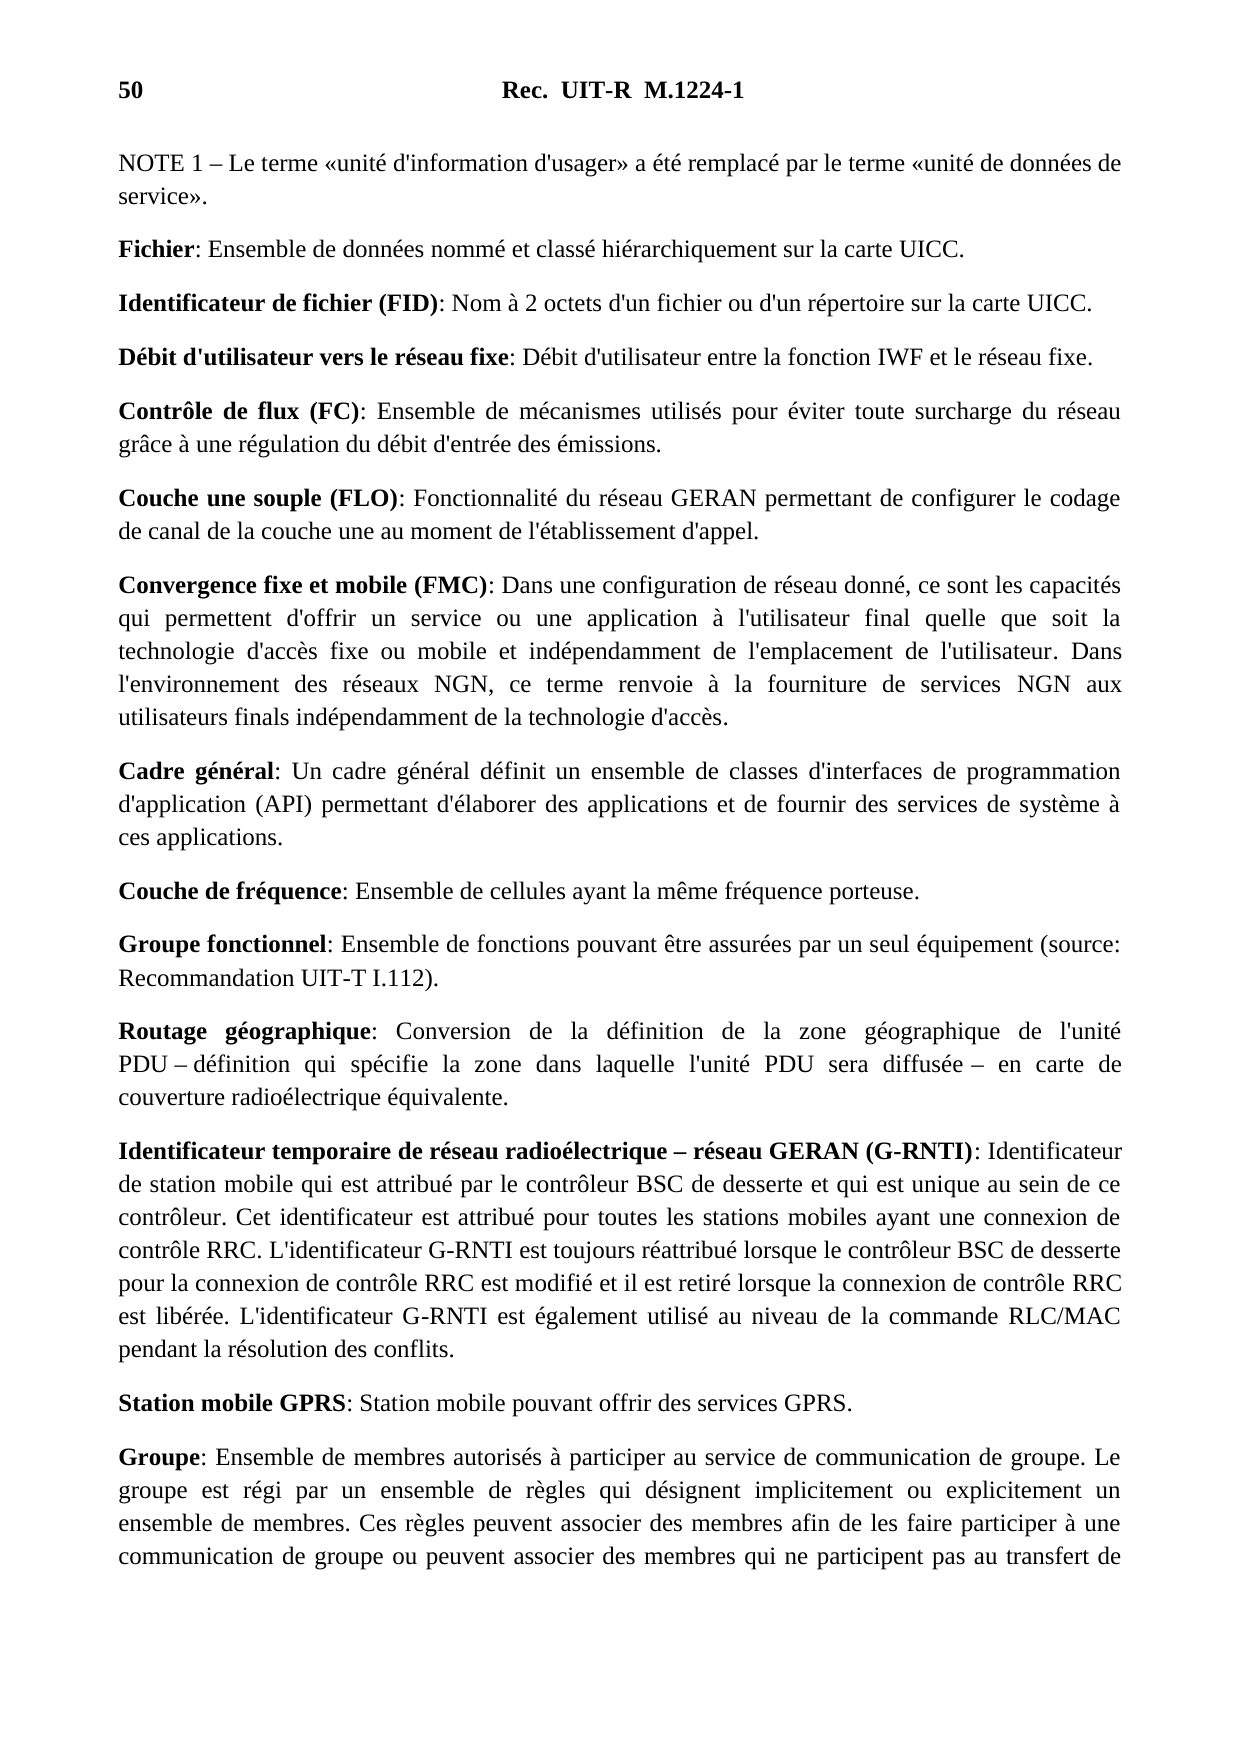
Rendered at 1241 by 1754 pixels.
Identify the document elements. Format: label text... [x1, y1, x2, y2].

text Identificateur temporaire de réseau radioélectrique – réseau GERAN (G-RNTI): Identificateur de station mobile qui est attribué par le contrôleur BSC de desserte et qui est unique au sein de ce contrôleur. Cet identificateur est attribué pour toutes les stations mobiles ayant une connexion de contrôle RRC. L'identificateur G-RNTI est toujours réattribué lorsque le contrôleur BSC de desserte pour la connexion de contrôle RRC est modifié et il est retiré lorsque la connexion de contrôle RRC est libérée. L'identificateur G-RNTI est également utilisé au niveau de la commande RLC/MAC pendant la résolution des conflits. [118, 1136, 1122, 1363]
text Couche de fréquence: Ensemble de cellules ayant la même fréquence porteuse. [118, 876, 1122, 904]
text Convergence fixe et mobile (FMC): Dans une configuration de réseau donné, ce sont les capacités qui permettent d'offrir un service ou une application à l'utilisateur final quelle que soit la technologie d'accès fixe ou mobile et indépendamment de l'emplacement de l'utilisateur. Dans l'environnement des réseaux NGN, ce terme renvoie à la fourniture de services NGN aux utilisateurs finals indépendamment de la technologie d'accès. [118, 570, 1122, 731]
text Cadre général: Un cadre général définit un ensemble de classes d'interfaces de programmation d'application (API) permettant d'élaborer des applications et de fournir des services de système à ces applications. [118, 756, 1122, 851]
text Routage géographique: Conversion de la définition de la zone géographique de l'unité PDU – définition qui spécifie la zone dans laquelle l'unité PDU sera diffusée – en carte de couverture radioélectrique équivalente. [118, 1016, 1122, 1111]
text Identificateur de fichier (FID): Nom à 2 octets d'un fichier ou d'un répertoire sur la carte UICC. [118, 288, 1122, 317]
text NOTE 1 – Le terme «unité d'information d'usager» a été remplacé par le terme «unité de données de service». [118, 148, 1122, 209]
text Fichier: Ensemble de données nommé et classé hiérarchiquement sur la carte UICC. [118, 234, 1122, 263]
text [118, 1442, 1122, 1570]
text Couche une souple (FLO): Fonctionnalité du réseau GERAN permettant de configurer le codage de canal de la couche une au moment de l'établissement d'appel. [118, 483, 1122, 545]
text Groupe fonctionnel: Ensemble de fonctions pouvant être assurées par un seul équipement (source: Recommandation UIT-T I.112). [118, 929, 1122, 991]
text Contrôle de flux (FC): Ensemble de mécanismes utilisés pour éviter toute surcharge du réseau grâce à une régulation du débit d'entrée des émissions. [118, 396, 1122, 458]
text Station mobile GPRS: Station mobile pouvant offrir des services GPRS. [118, 1388, 1122, 1417]
text Débit d'utilisateur vers le réseau fixe: Débit d'utilisateur entre la fonction IWF et le réseau fixe. [118, 342, 1122, 371]
